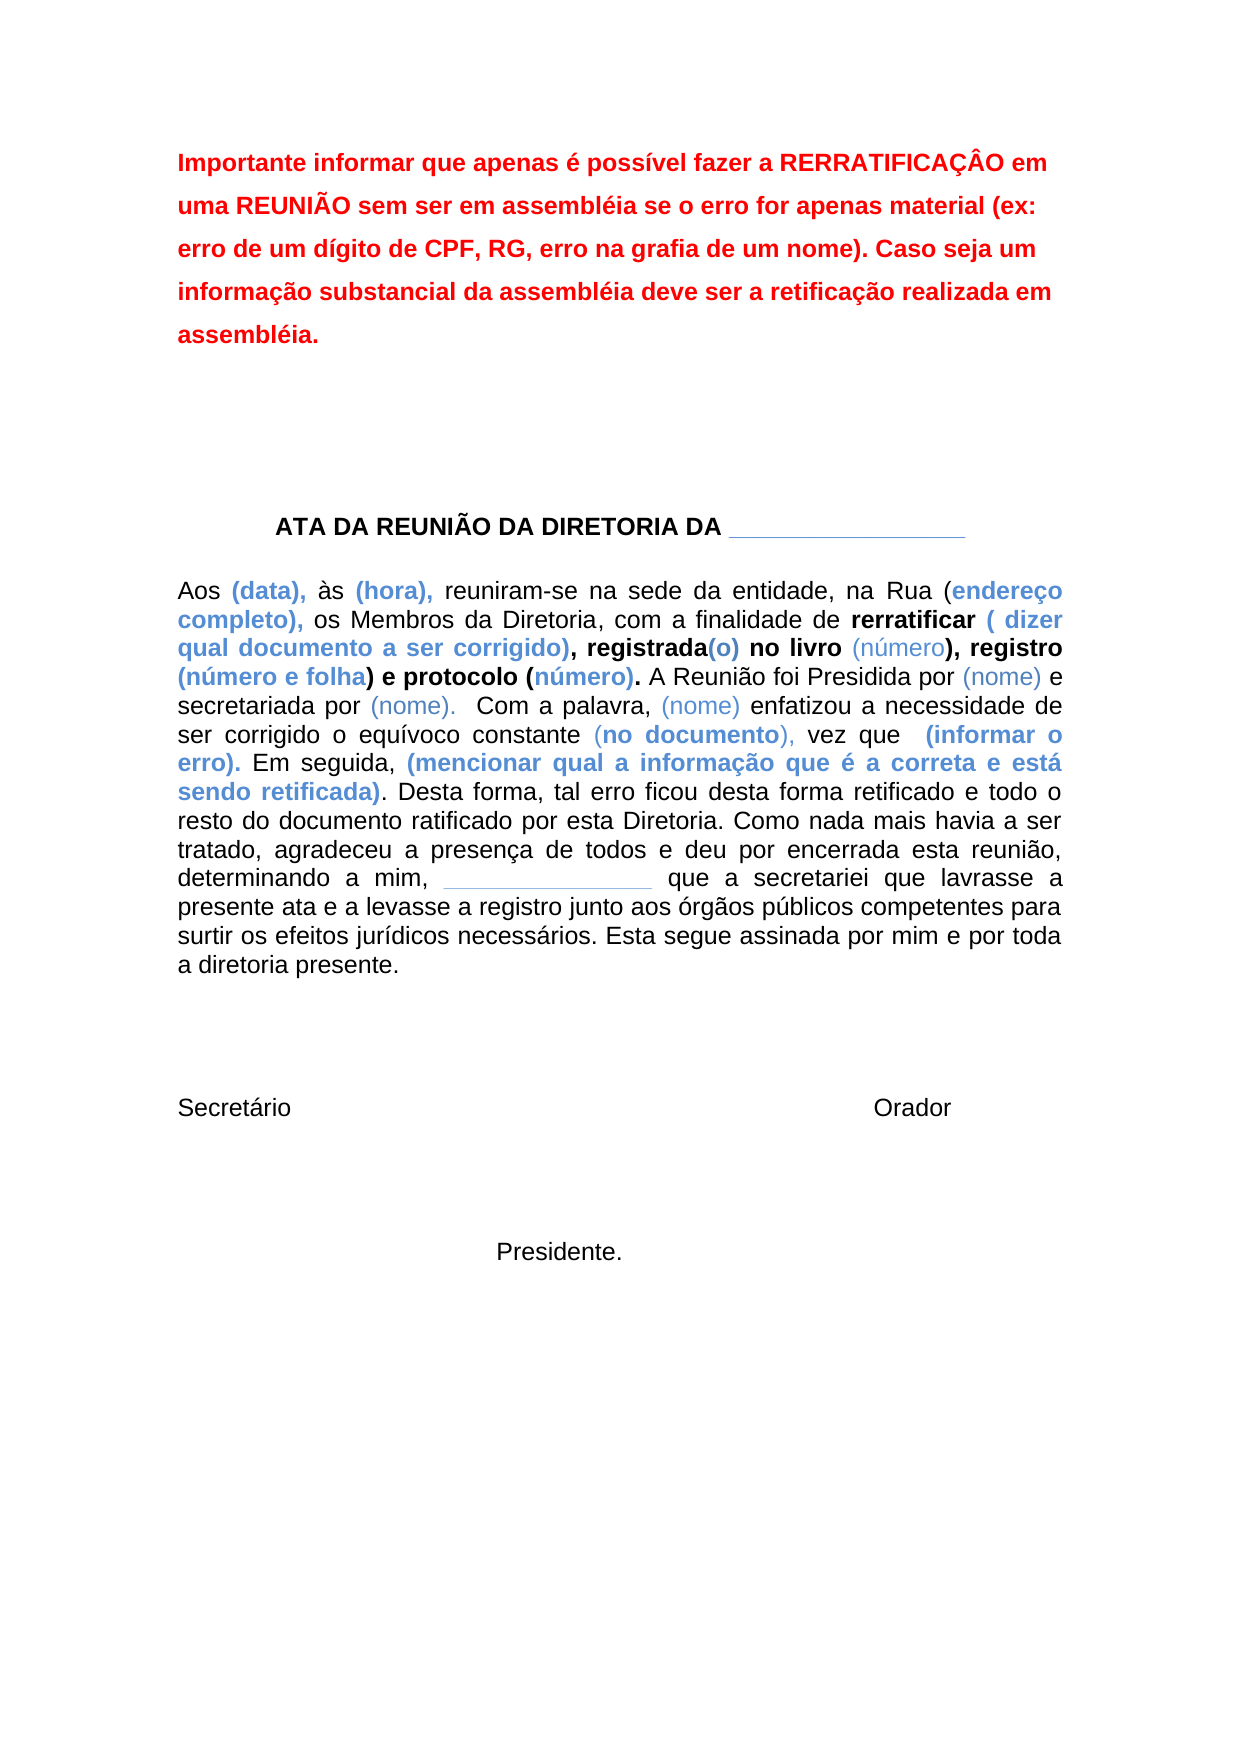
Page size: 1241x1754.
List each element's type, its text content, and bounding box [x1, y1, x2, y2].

text Aos (data), às (hora), reuniram-se na sede da entidade, na Rua (endereço completo), os Membros da Diretoria, com a finalidade de rerratificar ( dizer qual documento a ser corrigido), registrada(o) no livro (número), registro (número e folha) e protocolo (número). A Reunião foi Presidida por (nome) e secretariada por (nome). Com a palavra, (nome) enfatizou a necessidade de ser corrigido o equívoco constante (no documento), vez que (informar o erro). Em seguida, (mencionar qual a informação que é a correta e está sendo retificada). Desta forma, tal erro ficou desta forma retificado e todo o resto do documento ratificado por esta Diretoria. Como nada mais havia a ser tratado, agradeceu a presença de todos e deu por encerrada esta reunião, determinando a mim, _______________ que a secretariei que lavrasse a presente ata e a levasse a registro junto aos órgãos públicos competentes para surtir os efeitos jurídicos necessários. Esta segue assinada por mim e por toda a diretoria presente. [177, 576, 1063, 978]
text Secretário Orador [177, 1093, 1063, 1122]
text Importante informar que apenas é possível fazer a RERRATIFICAÇÂO em uma REUNIÃO sem ser em assembléia se o erro for apenas material (ex: erro de um dígito de CPF, RG, erro na grafia de um nome). Caso seja um informação substancial da assembléia deve ser a retificação realizada em assembléia. [177, 148, 1063, 349]
text Presidente. [177, 1236, 1063, 1265]
text ATA DA REUNIÃO DA DIRETORIA DA _________________ [177, 512, 1063, 541]
